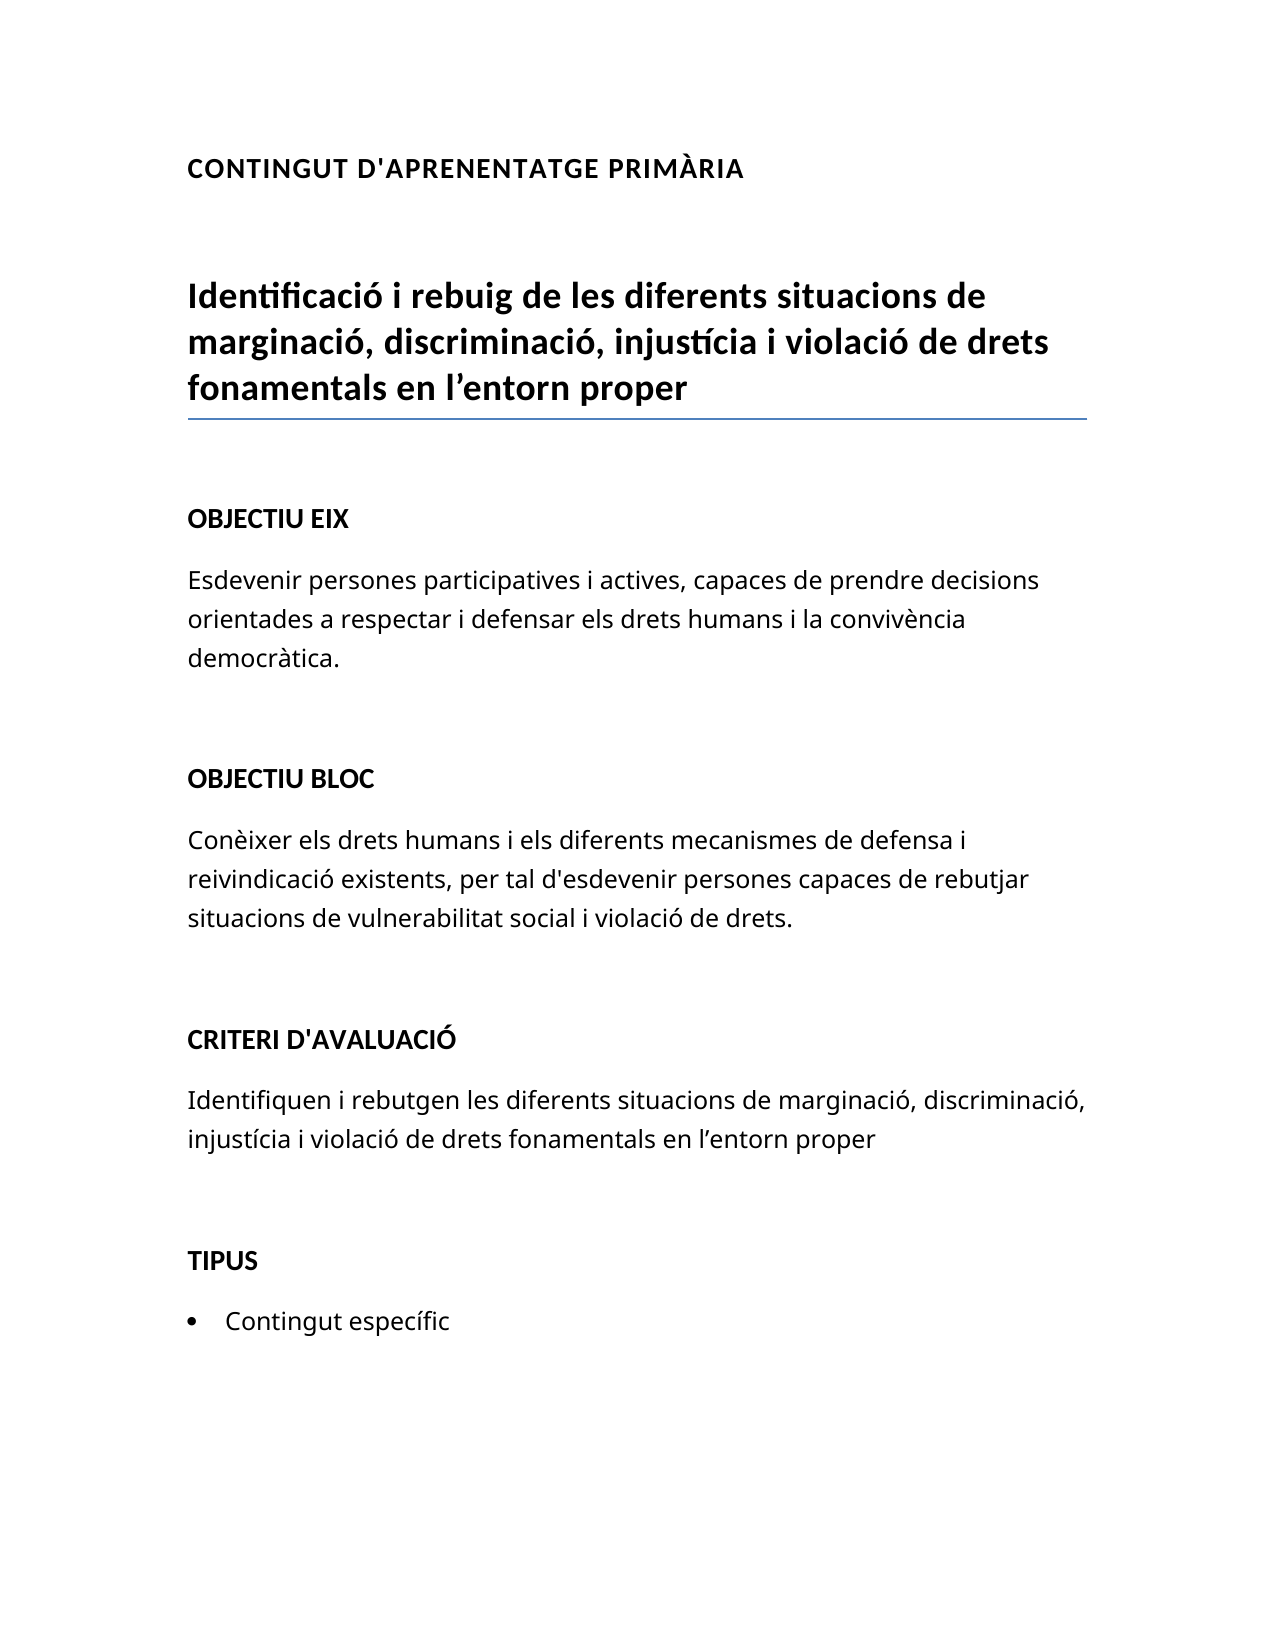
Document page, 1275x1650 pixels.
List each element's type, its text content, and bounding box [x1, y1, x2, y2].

text Conèixer els drets humans i els diferents mecanismes de defensa i reivindicació existents, per tal d'esdevenir persones capaces de rebutjar situacions de vulnerabilitat social i violació de drets. [187, 822, 1087, 935]
subtitle TIPUS [187, 1242, 1087, 1277]
subtitle OBJECTIU BLOC [187, 761, 1087, 796]
list Contingut específic [187, 1303, 1087, 1337]
text Esdevenir persones participatives i actives, capaces de prendre decisions orientades a respectar i defensar els drets humans i la convivència democràtica. [187, 562, 1087, 675]
subtitle OBJECTIU EIX [187, 501, 1087, 536]
text Identifiquen i rebutgen les diferents situacions de marginació, discriminació, injustícia i violació de drets fonamentals en l’entorn proper [187, 1082, 1087, 1156]
title Identificació i rebuig de les diferents situacions de marginació, discriminació, injustícia i violació de drets fonamentals en l’entorn proper [187, 272, 1087, 420]
subtitle CRITERI D'AVALUACIÓ [187, 1021, 1087, 1056]
subtitle CONTINGUT D'APRENENTATGE PRIMÀRIA [187, 150, 1087, 186]
